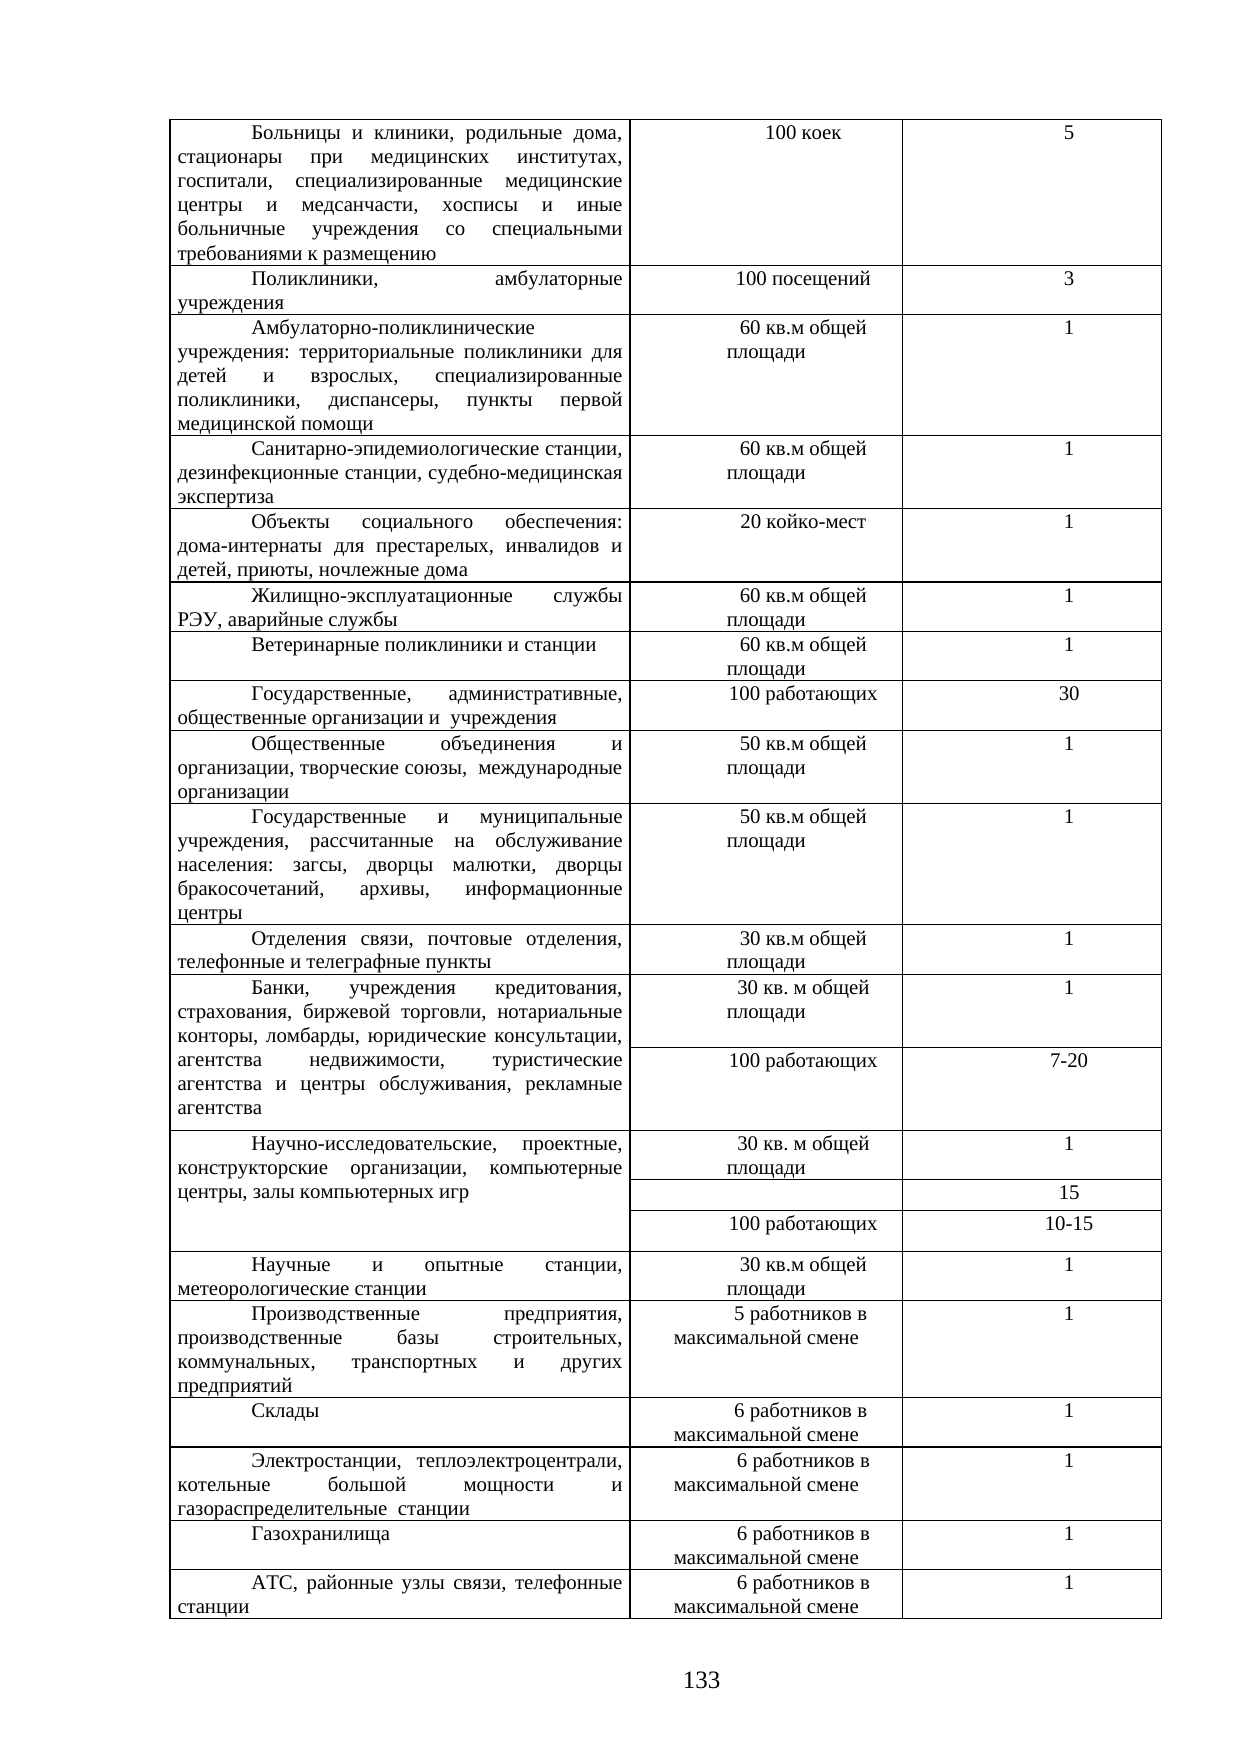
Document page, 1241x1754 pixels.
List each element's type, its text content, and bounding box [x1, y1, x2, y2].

table_cell 100 посещений [631, 266, 902, 314]
table_cell Государственные, административные, общественные организации и учреждения [171, 681, 629, 730]
table_cell 1 [903, 1131, 1161, 1179]
table_cell Государственные и муниципальные учреждения, рассчитанные на обслуживание населения: загсы, дворцы малютки, дворцы бракосочетаний, архивы, информационные центры [171, 804, 629, 924]
table_cell 7-20 [903, 1048, 1161, 1130]
table_cell 5 работников в максимальной смене [631, 1301, 902, 1397]
table_cell Жилищно-эксплуатационные службы РЭУ, аварийные службы [171, 583, 629, 631]
table_cell Производственные предприятия, производственные базы строительных, коммунальных, транспортных и других предприятий [171, 1301, 629, 1397]
table_cell 1 [903, 1521, 1161, 1569]
table_cell 60 кв.м общей площади [631, 583, 902, 631]
table_cell 100 работающих [631, 681, 902, 730]
table_cell Склады [171, 1398, 629, 1446]
table_cell Банки, учреждения кредитования, страхования, биржевой торговли, нотариальные конторы, ломбарды, юридические консультации, агентства недвижимости, туристические агентства и центры обслуживания, рекламные агентства [171, 975, 629, 1130]
table_cell 6 работников в максимальной смене [631, 1448, 902, 1520]
table_cell 100 работающих [631, 1211, 902, 1251]
table_cell Больницы и клиники, родильные дома, стационары при медицинских институтах, госпитали, специализированные медицинские центры и медсанчасти, хосписы и иные больничные учреждения со специальными требованиями к размещению [171, 120, 629, 264]
table_cell 100 работающих [631, 1048, 902, 1130]
table_cell 5 [903, 120, 1161, 264]
table_cell 15 [903, 1180, 1161, 1210]
table_cell 1 [903, 1301, 1161, 1397]
table_cell 20 койко-мест [631, 509, 902, 581]
table_cell 1 [903, 583, 1161, 631]
table_cell 50 кв.м общей площади [631, 731, 902, 803]
table_cell Ветеринарные поликлиники и станции [171, 632, 629, 680]
table_cell Электростанции, теплоэлектроцентрали, котельные большой мощности и газораспределительные станции [171, 1448, 629, 1520]
table_cell АТС, районные узлы связи, телефонные станции [171, 1570, 629, 1618]
table_cell 1 [903, 925, 1161, 973]
table_cell 30 кв.м общей площади [631, 925, 902, 973]
table_cell 60 кв.м общей площади [631, 315, 902, 435]
table_cell 6 работников в максимальной смене [631, 1398, 902, 1446]
table_cell 1 [903, 509, 1161, 581]
table_cell [631, 1180, 902, 1210]
table_cell 1 [903, 1252, 1161, 1300]
table_cell Поликлиники, амбулаторные учреждения [171, 266, 629, 314]
table_cell 1 [903, 632, 1161, 680]
table_cell Общественные объединения и организации, творческие союзы, международные организации [171, 731, 629, 803]
table_cell 6 работников в максимальной смене [631, 1521, 902, 1569]
table_cell 3 [903, 266, 1161, 314]
table_cell 30 [903, 681, 1161, 730]
table_cell 10-15 [903, 1211, 1161, 1251]
table_cell 1 [903, 1448, 1161, 1520]
table_cell 1 [903, 1570, 1161, 1618]
table_cell 1 [903, 804, 1161, 924]
table_cell 1 [903, 315, 1161, 435]
table_cell Газохранилища [171, 1521, 629, 1569]
table_cell 100 коек [631, 120, 902, 264]
table_cell Амбулаторно-поликлинические учреждения: территориальные поликлиники для детей и взрослых, специализированные поликлиники, диспансеры, пункты первой медицинской помощи [171, 315, 629, 435]
table_cell Научно-исследовательские, проектные, конструкторские организации, компьютерные центры, залы компьютерных игр [171, 1131, 629, 1251]
table_cell 30 кв.м общей площади [631, 1252, 902, 1300]
table_cell 30 кв. м общей площади [631, 1131, 902, 1179]
table_cell Объекты социального обеспечения: дома-интернаты для престарелых, инвалидов и детей, приюты, ночлежные дома [171, 509, 629, 581]
table_cell Научные и опытные станции, метеорологические станции [171, 1252, 629, 1300]
table_cell 1 [903, 731, 1161, 803]
table_cell 1 [903, 436, 1161, 508]
table_cell 50 кв.м общей площади [631, 804, 902, 924]
table_cell 60 кв.м общей площади [631, 632, 902, 680]
table_cell 30 кв. м общей площади [631, 975, 902, 1047]
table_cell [631, 1570, 902, 1618]
table_cell Отделения связи, почтовые отделения, телефонные и телеграфные пункты [171, 925, 629, 973]
table_cell 60 кв.м общей площади [631, 436, 902, 508]
table_cell Санитарно-эпидемиологические станции, дезинфекционные станции, судебно-медицинская экспертиза [171, 436, 629, 508]
table_cell 1 [903, 975, 1161, 1047]
table_cell 1 [903, 1398, 1161, 1446]
